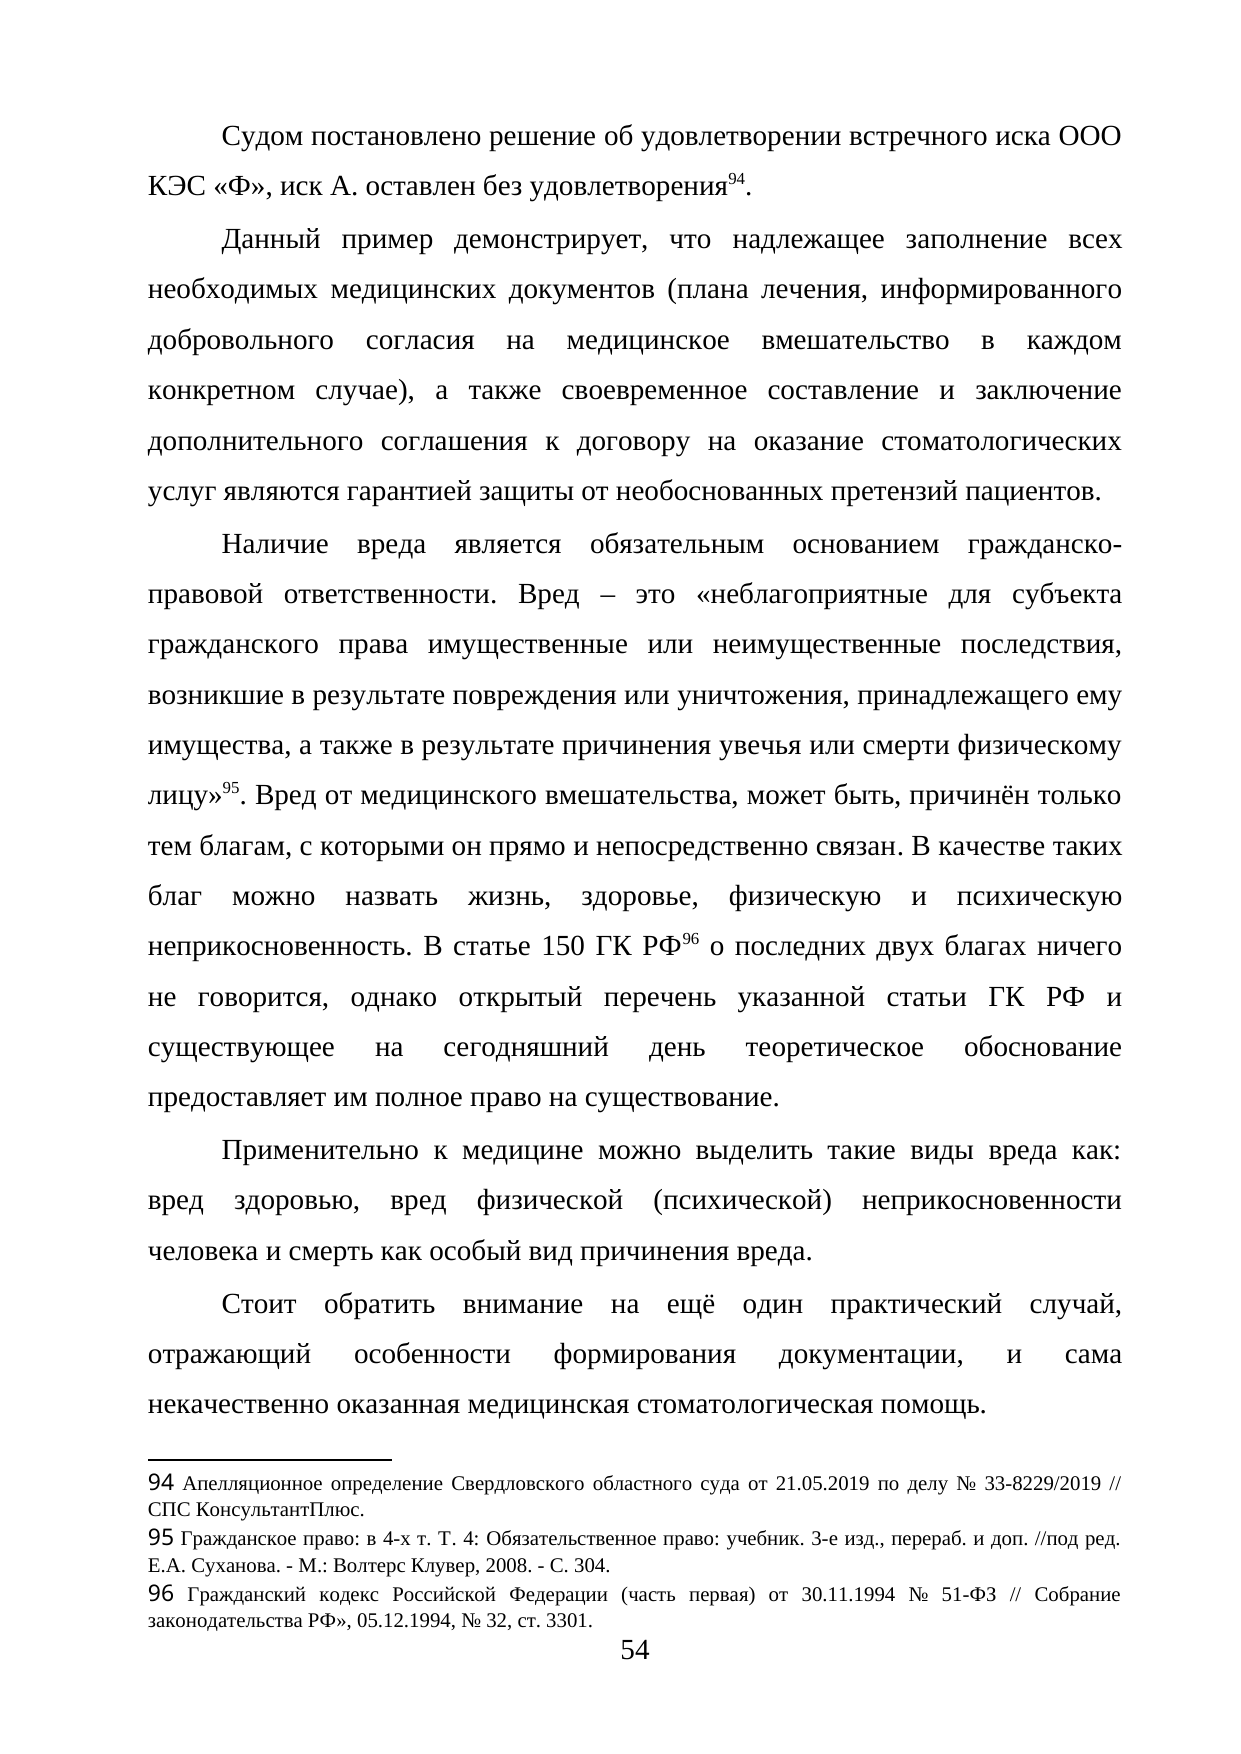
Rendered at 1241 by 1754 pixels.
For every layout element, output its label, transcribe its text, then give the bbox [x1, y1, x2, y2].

text Данный пример демонстрирует, что надлежащее заполнение всех необходимых медицинских документов (плана лечения, информированного добровольного согласия на медицинское вмешательство в каждом конкретном случае), а также своевременное составление и заключение дополнительного соглашения к договору на оказание стоматологических услуг являются гарантией защиты от необоснованных претензий пациентов. [148, 221, 1123, 506]
text Судом постановлено решение об удовлетворении встречного иска ООО КЭС «Ф», иск А. оставлен без удовлетворения. [148, 118, 1123, 202]
text Наличие вреда является обязательным основанием гражданско-правовой ответственности. Вред – это «неблагоприятные для субъекта гражданского права имущественные или неимущественные последствия, возникшие в результате повреждения или уничтожения, принадлежащего ему имущества, а также в результате причинения увечья или смерти физическому лицу». Вред от медицинского вмешательства, может быть, причинён только тем благам, с которыми он прямо и непосредственно связан. В качестве таких благ можно назвать жизнь, здоровье, физическую и психическую неприкосновенность. В статье 150 ГК РФ о последних двух благах ничего не говорится, однако открытый перечень указанной статьи ГК РФ и существующее на сегодняшний день теоретическое обоснование предоставляет им полное право на существование. [148, 526, 1123, 1113]
text Применительно к медицине можно выделить такие виды вреда как: вред здоровью, вред физической (психической) неприкосновенности человека и смерть как особый вид причинения вреда. [148, 1132, 1123, 1266]
text Стоит обратить внимание на ещё один практический случай, отражающий особенности формирования документации, и сама некачественно оказанная медицинская стоматологическая помощь. [148, 1286, 1123, 1420]
